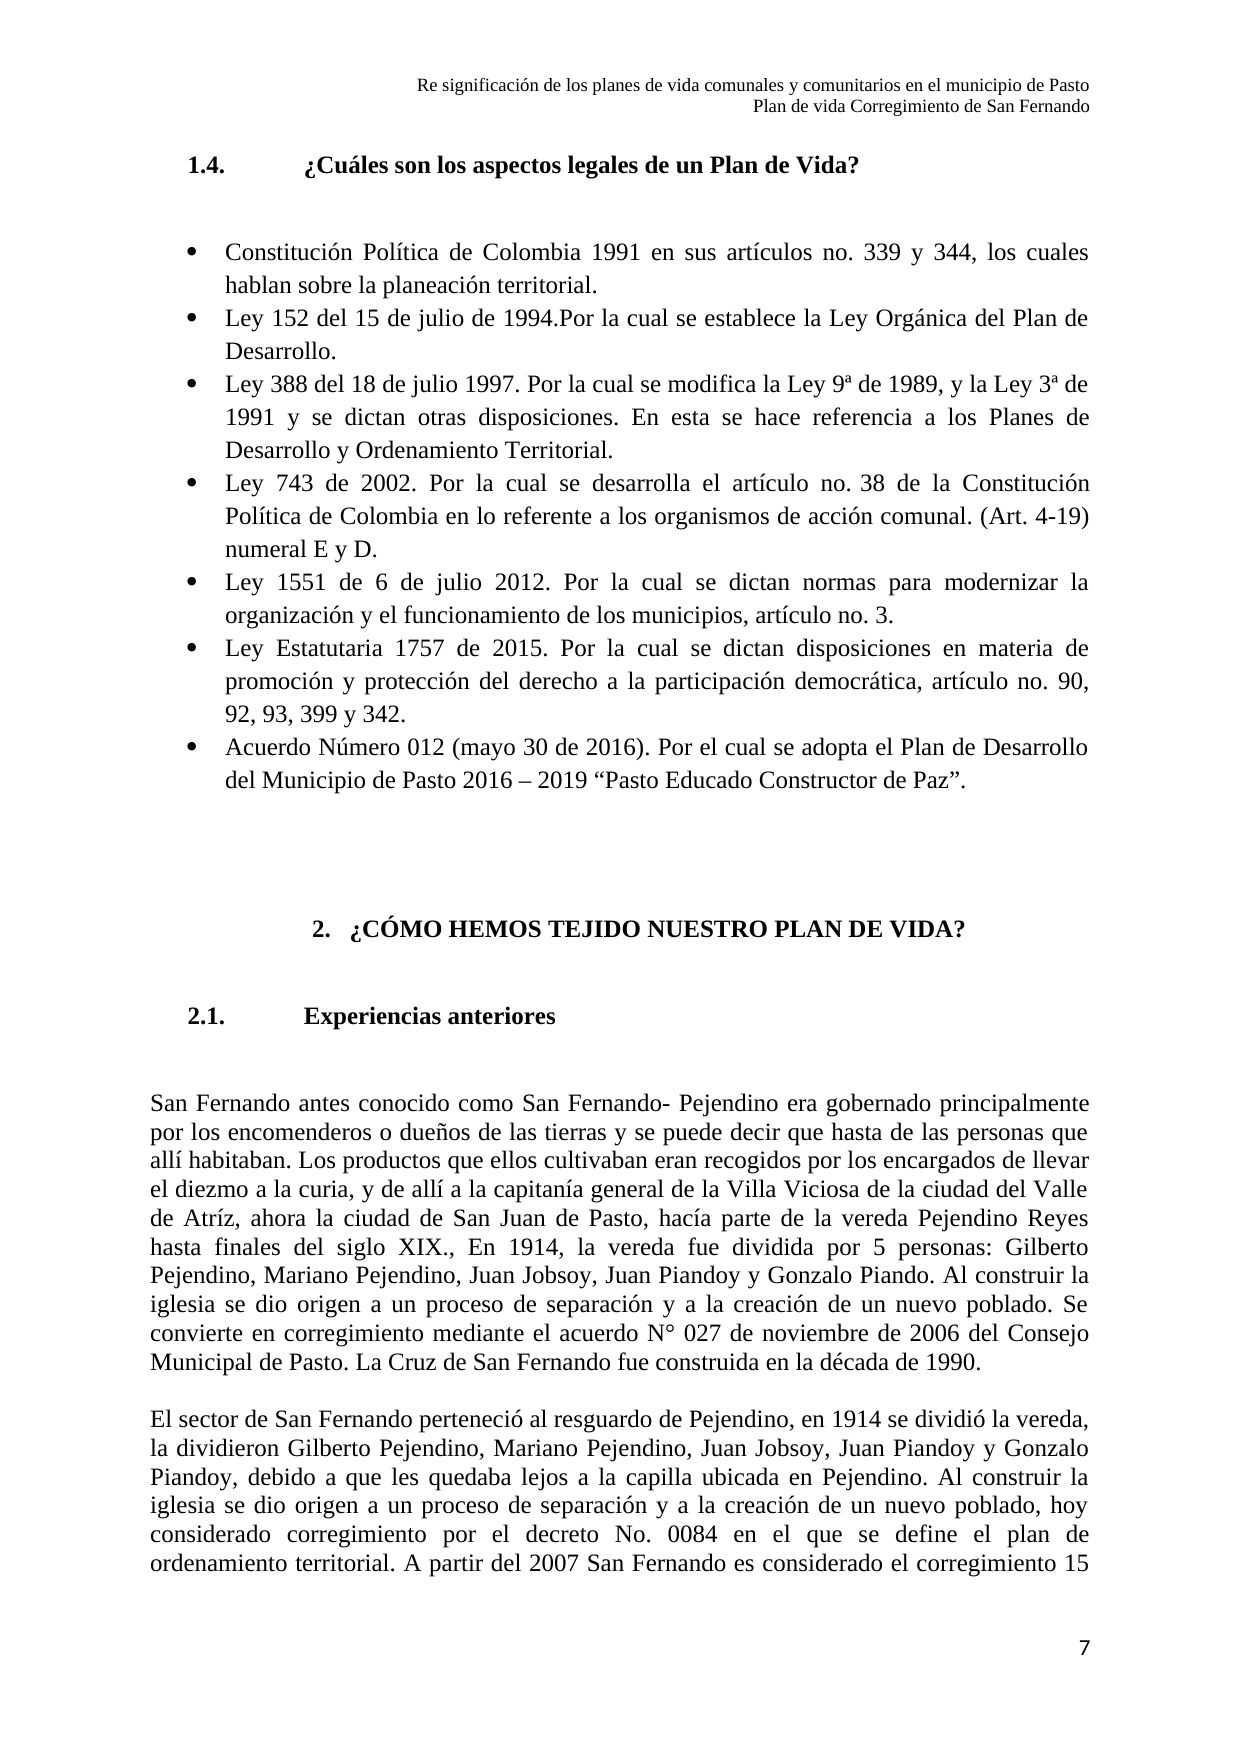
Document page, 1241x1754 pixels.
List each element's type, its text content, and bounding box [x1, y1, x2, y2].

text San Fernando antes conocido como San Fernando- Pejendino era gobernado principalmente por los encomenderos o dueños de las tierras y se puede decir que hasta de las personas que allí habitaban. Los productos que ellos cultivaban eran recogidos por los encargados de llevar el diezmo a la curia, y de allí a la capitanía general de la Villa Viciosa de la ciudad del Valle de Atríz, ahora la ciudad de San Juan de Pasto, hacía parte de la vereda Pejendino Reyes hasta finales del siglo XIX., En 1914, la vereda fue dividida por 5 personas: Gilberto Pejendino, Mariano Pejendino, Juan Jobsoy, Juan Piandoy y Gonzalo Piando. Al construir la iglesia se dio origen a un proceso de separación y a la creación de un nuevo poblado. Se convierte en corregimiento mediante el acuerdo N° 027 de noviembre de 2006 del Consejo Municipal de Pasto. La Cruz de San Fernando fue construida en la década de 1990. [150, 1088, 1090, 1376]
list Acuerdo Número 012 (mayo 30 de 2016). Por el cual se adopta el Plan de Desarrollo del Municipio de Pasto 2016 – 2019 “Pasto Educado Constructor de Paz”. [187, 732, 1090, 794]
subtitle ¿Cuáles son los aspectos legales de un Plan de Vida? [187, 150, 1090, 179]
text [150, 1404, 1090, 1577]
list Ley 743 de 2002. Por la cual se desarrolla el artículo no. 38 de la Constitución Política de Colombia en lo referente a los organismos de acción comunal. (Art. 4-19) numeral E y D. [187, 468, 1090, 563]
subtitle Experiencias anteriores [187, 1001, 1090, 1030]
list Constitución Política de Colombia 1991 en sus artículos no. 339 y 344, los cuales hablan sobre la planeación territorial. [187, 237, 1090, 299]
list Ley 152 del 15 de julio de 1994.Por la cual se establece la Ley Orgánica del Plan de Desarrollo. [187, 303, 1090, 365]
subtitle ¿CÓMO HEMOS TEJIDO NUESTRO PLAN DE VIDA? [187, 914, 1090, 943]
list Ley Estatutaria 1757 de 2015. Por la cual se dictan disposiciones en materia de promoción y protección del derecho a la participación democrática, artículo no. 90, 92, 93, 399 y 342. [187, 633, 1090, 728]
list Ley 388 del 18 de julio 1997. Por la cual se modifica la Ley 9ª de 1989, y la Ley 3ª de 1991 y se dictan otras disposiciones. En esta se hace referencia a los Planes de Desarrollo y Ordenamiento Territorial. [187, 369, 1090, 464]
list Ley 1551 de 6 de julio 2012. Por la cual se dictan normas para modernizar la organización y el funcionamiento de los municipios, artículo no. 3. [187, 567, 1090, 629]
